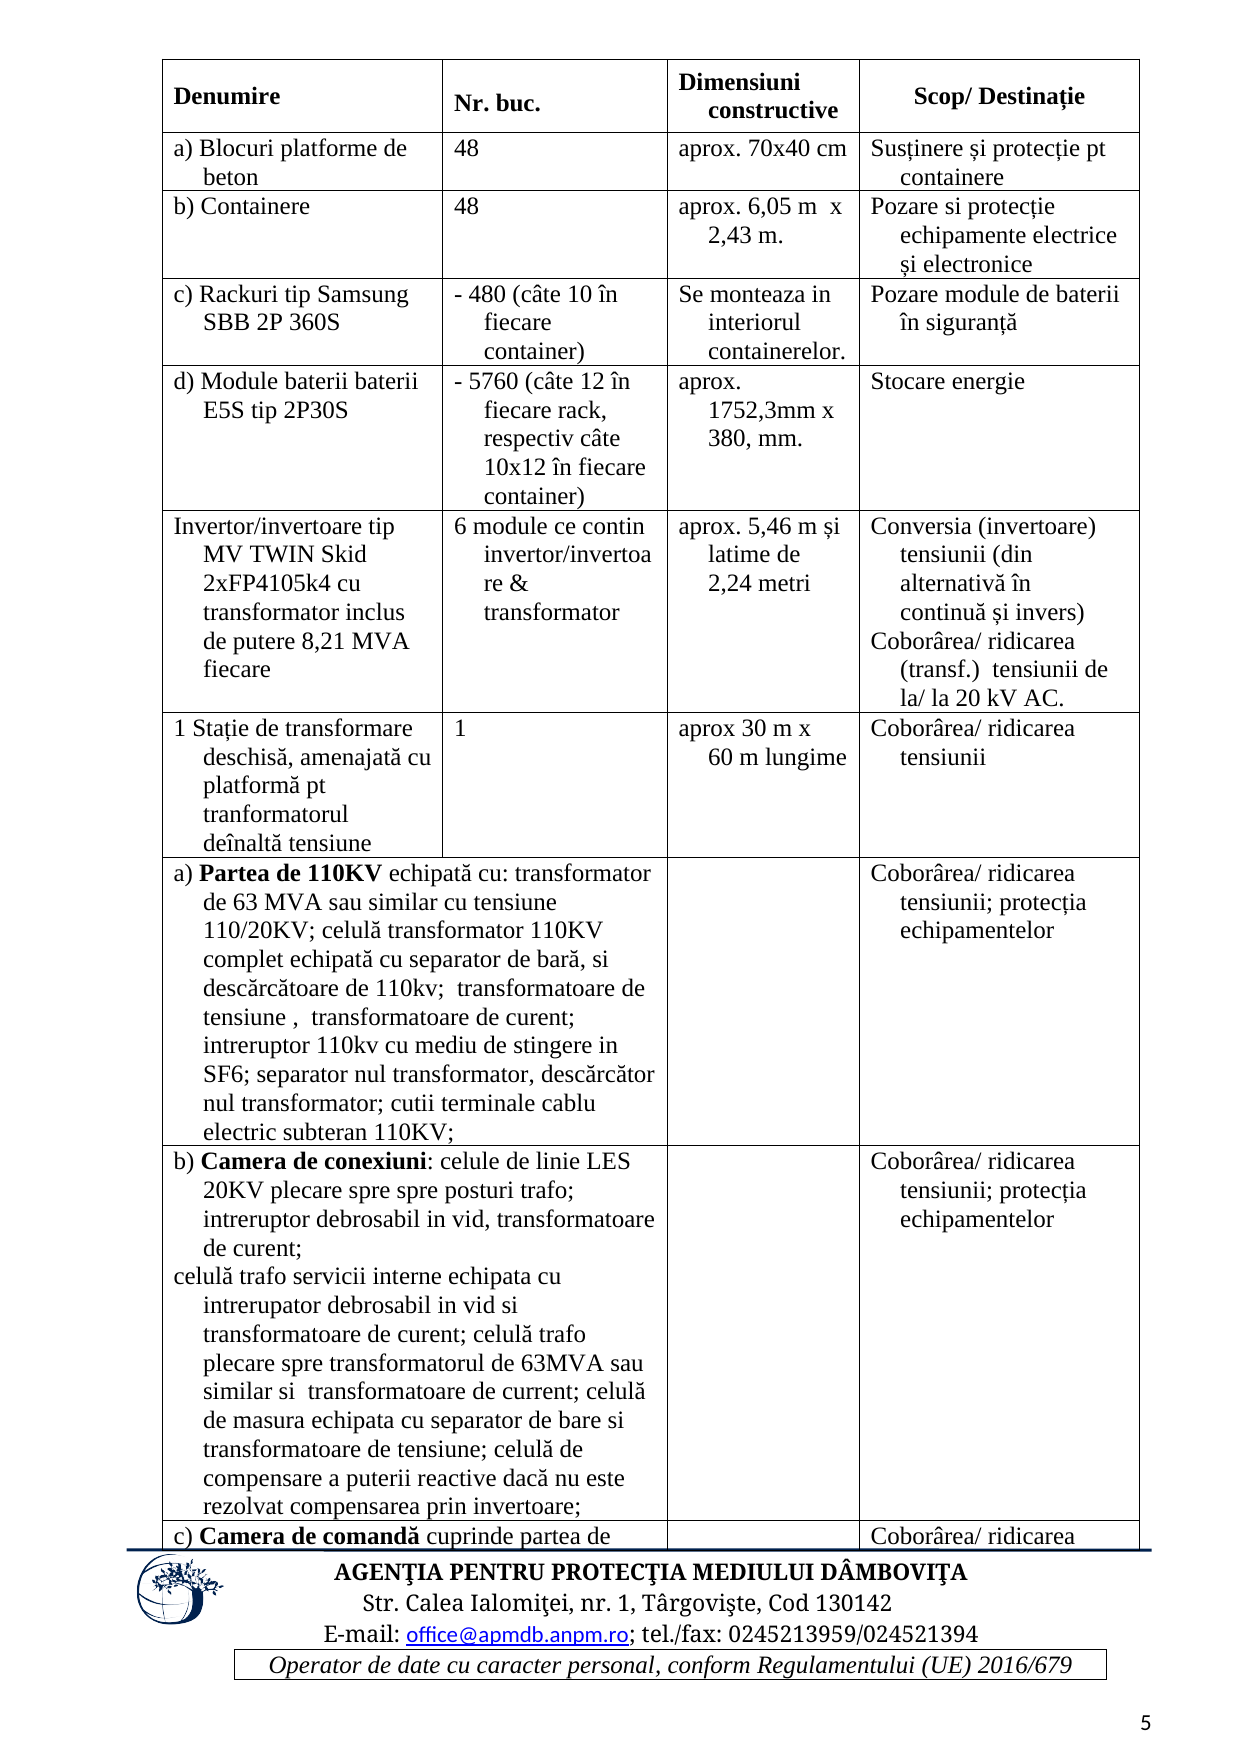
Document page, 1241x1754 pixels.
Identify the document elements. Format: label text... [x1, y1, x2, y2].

table_header Nr. buc. [443, 60, 667, 132]
table_cell Pozare module de baterii în siguranță [860, 279, 1139, 365]
table_cell aprox. 70x40 cm [668, 133, 859, 190]
table_cell - 5760 (câte 12 în fiecare rack, respectiv câte 10x12 în fiecare container) [443, 366, 667, 510]
table_cell c) Rackuri tip Samsung SBB 2P 360S [163, 279, 442, 365]
table_cell b) Camera de conexiuni: celule de linie LES 20KV plecare spre spre posturi trafo; intreruptor debrosabil in vid, transformatoare de curent; celulă trafo servicii interne echipata cu intrerupator debrosabil in vid si transformatoare de curent; celulă trafo plecare spre transformatorul de 63MVA sau similar si transformatoare de current; celulă de masura echipata cu separator de bare si transformatoare de tensiune; celulă de compensare a puterii reactive dacă nu este rezolvat compensarea prin invertoare; [163, 1146, 667, 1520]
table_cell Coborârea/ ridicarea tensiunii [860, 713, 1139, 857]
table_cell aprox. 5,46 m și latime de 2,24 metri [668, 511, 859, 712]
table_cell a) Blocuri platforme de beton [163, 133, 442, 190]
table_cell [668, 1146, 859, 1520]
table_cell 48 [443, 133, 667, 190]
table_header Dimensiuni constructive [668, 60, 859, 132]
table_cell aprox. 1752,3mm x 380, mm. [668, 366, 859, 510]
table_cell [163, 1521, 667, 1550]
table_cell Coborârea/ ridicarea tensiunii; protecția echipamentelor [860, 858, 1139, 1145]
table_cell b) Containere [163, 191, 442, 278]
table_cell 1 Stație de transformare deschisă, amenajată cu platformă pt tranformatorul deînaltă tensiune [163, 713, 442, 857]
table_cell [860, 1521, 1139, 1550]
table_cell 48 [443, 191, 667, 278]
table_header Scop/ Destinație [860, 60, 1139, 132]
table_cell Se monteaza in interiorul containerelor. [668, 279, 859, 365]
table_cell 6 module ce contin invertor/invertoare & transformator [443, 511, 667, 712]
table_cell [668, 858, 859, 1145]
table_cell aprox. 6,05 m x 2,43 m. [668, 191, 859, 278]
table_cell 1 [443, 713, 667, 857]
table_cell Pozare si protecție echipamente electrice și electronice [860, 191, 1139, 278]
table_cell d) Module baterii baterii E5S tip 2P30S [163, 366, 442, 510]
table_cell Conversia (invertoare) tensiunii (din alternativă în continuă și invers) Coborârea/ ridicarea (transf.) tensiunii de la/ la 20 kV AC. [860, 511, 1139, 712]
table_header Denumire [163, 60, 442, 132]
table_cell a) Partea de 110KV echipată cu: transformator de 63 MVA sau similar cu tensiune 110/20KV; celulă transformator 110KV complet echipată cu separator de bară, si descărcătoare de 110kv; transformatoare de tensiune , transformatoare de curent; intreruptor 110kv cu mediu de stingere in SF6; separator nul transformator, descărcător nul transformator; cutii terminale cablu electric subteran 110KV; [163, 858, 667, 1145]
table_cell [668, 1521, 859, 1550]
table_cell - 480 (câte 10 în fiecare container) [443, 279, 667, 365]
table_cell aprox 30 m x 60 m lungime [668, 713, 859, 857]
table_cell Invertor/invertoare tip MV TWIN Skid 2xFP4105k4 cu transformator inclus de putere 8,21 MVA fiecare [163, 511, 442, 712]
table_cell Stocare energie [860, 366, 1139, 510]
table_cell Coborârea/ ridicarea tensiunii; protecția echipamentelor [860, 1146, 1139, 1520]
table_cell Susținere și protecție pt containere [860, 133, 1139, 190]
